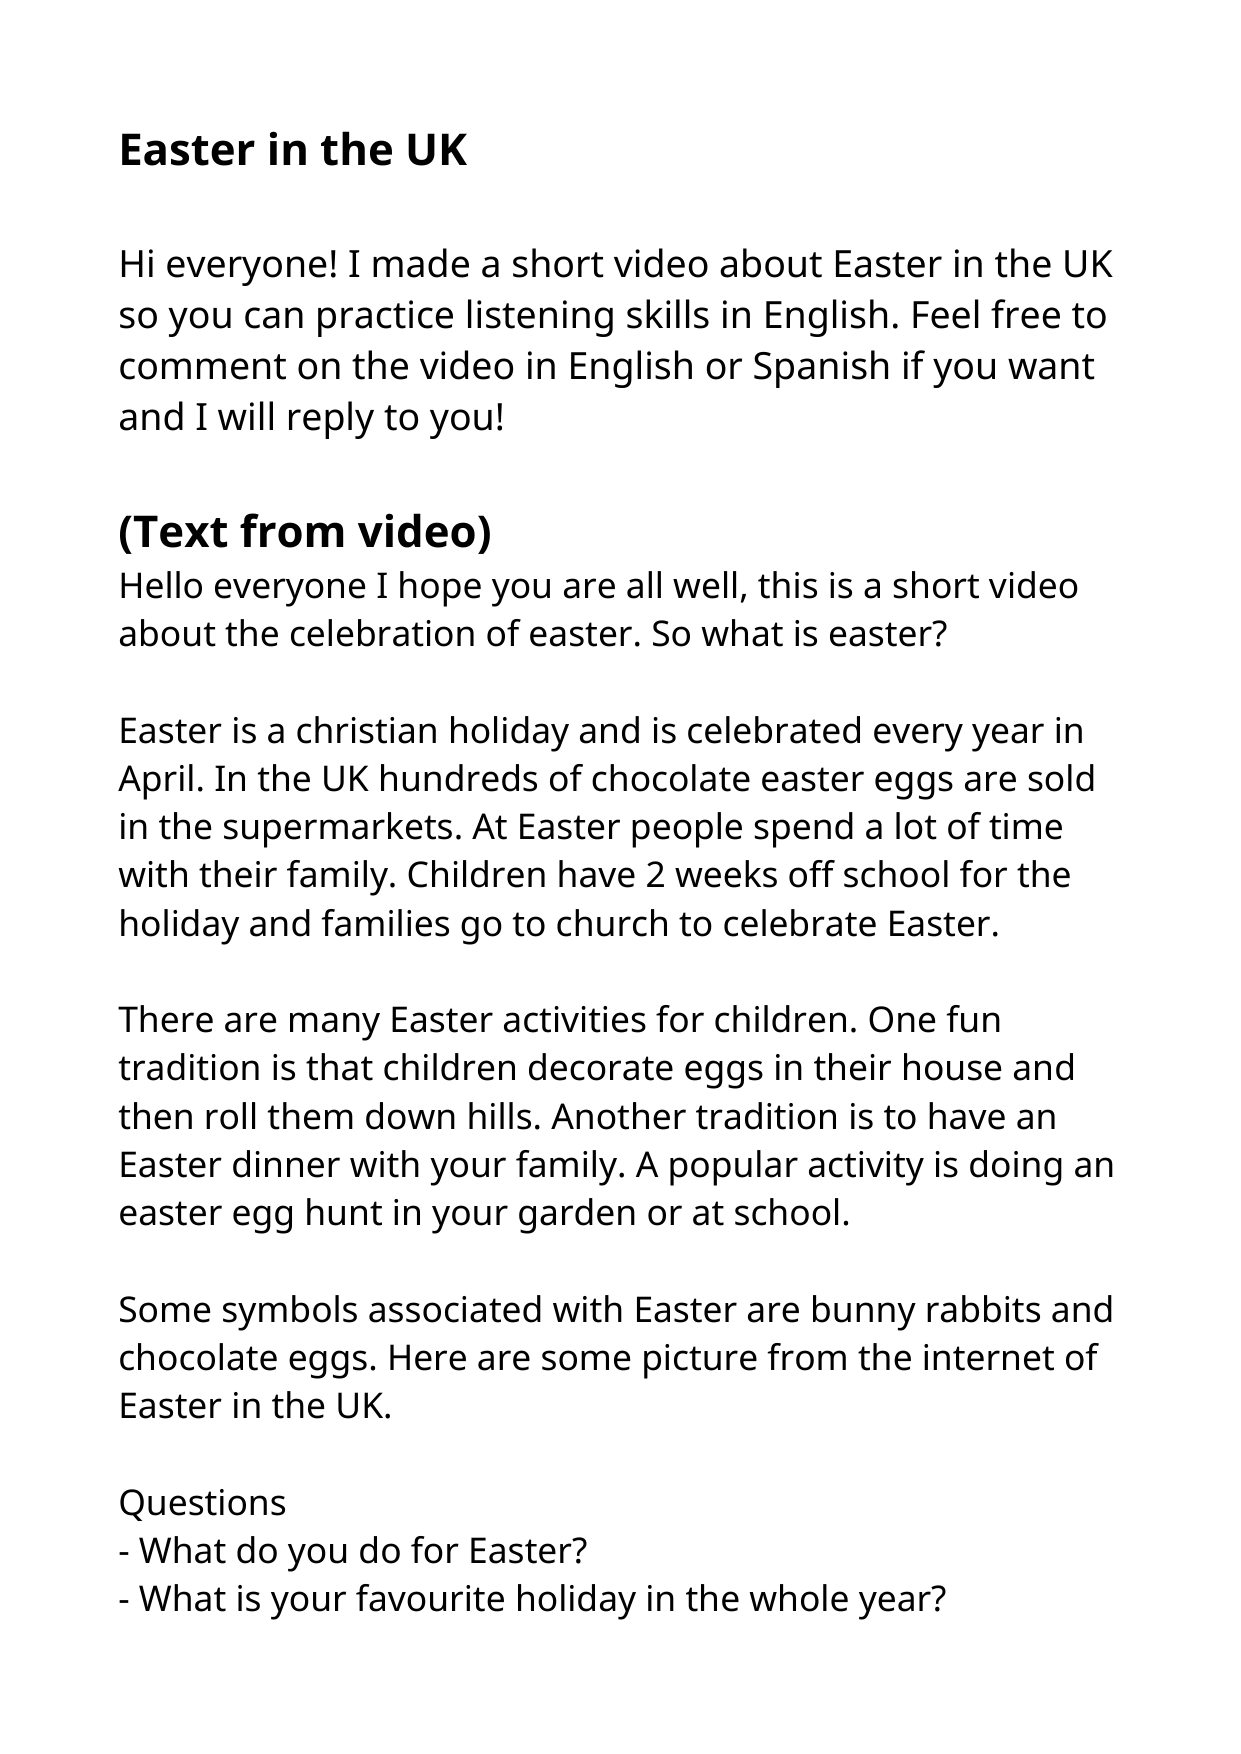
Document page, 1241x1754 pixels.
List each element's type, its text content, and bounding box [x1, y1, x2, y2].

text Easter in the UK [118, 118, 1122, 178]
text Some symbols associated with Easter are bunny rabbits and chocolate eggs. Here are some picture from the internet of Easter in the UK. [118, 1284, 1122, 1429]
text - What is your favourite holiday in the whole year? [118, 1573, 1122, 1622]
text - What do you do for Easter? [118, 1525, 1122, 1573]
text (Text from video) [118, 501, 1122, 561]
text Hi everyone! I made a short video about Easter in the UK so you can practice listening skills in English. Feel free to comment on the video in English or Spanish if you want and I will reply to you! [118, 237, 1122, 441]
text Easter is a christian holiday and is celebrated every year in April. In the UK hundreds of chocolate easter eggs are sold in the supermarkets. At Easter people spend a lot of time with their family. Children have 2 weeks off school for the holiday and families go to church to celebrate Easter. [118, 705, 1122, 946]
text There are many Easter activities for children. One fun tradition is that children decorate eggs in their house and then roll them down hills. Another tradition is to have an Easter dinner with your family. A popular activity is doing an easter egg hunt in your garden or at school. [118, 995, 1122, 1236]
text Questions [118, 1477, 1122, 1525]
text Hello everyone I hope you are all well, this is a short video about the celebration of easter. So what is easter? [118, 561, 1122, 657]
